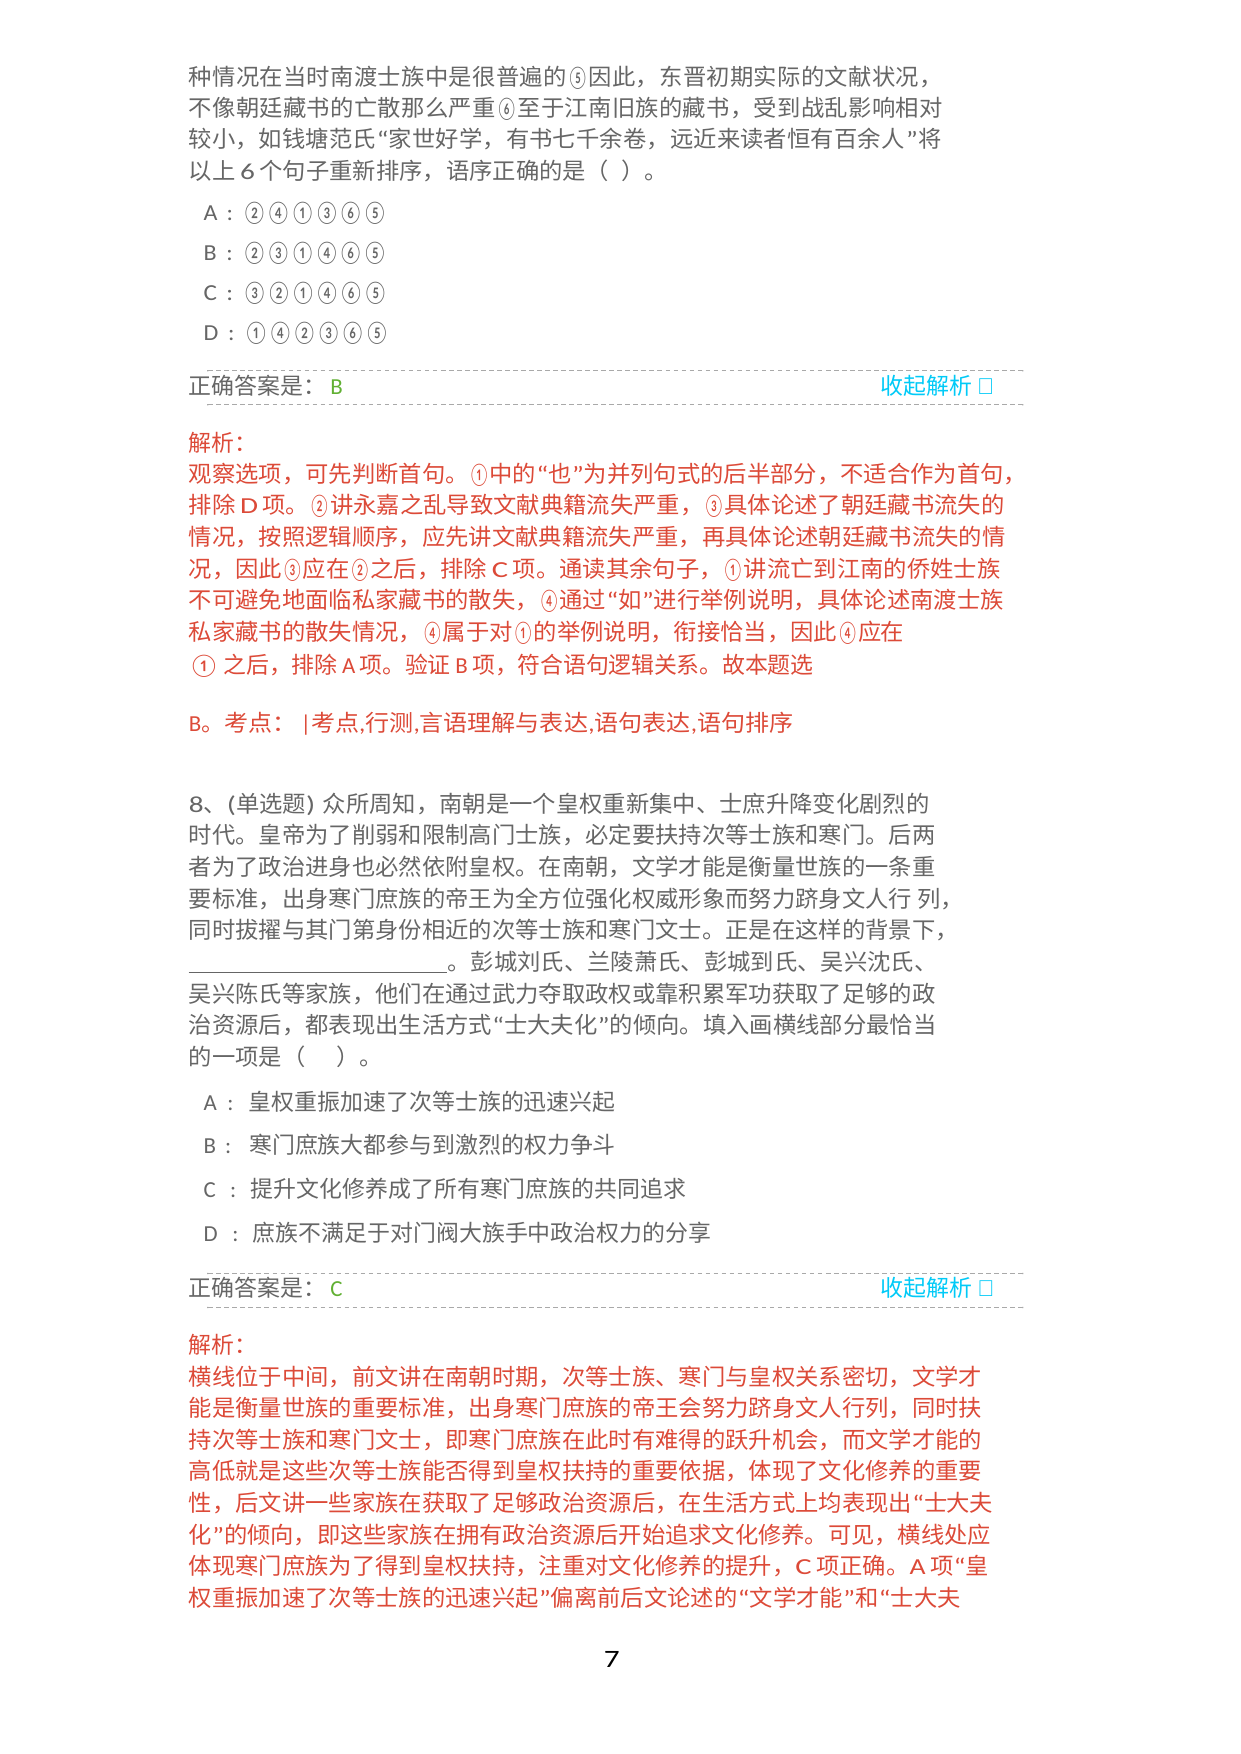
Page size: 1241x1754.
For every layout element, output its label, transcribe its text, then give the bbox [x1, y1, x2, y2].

text 8、(单选题) 众所周知，南朝是一个皇权重新集中、士庶升降变化剧烈的时代。皇帝为了削弱和限制高门士族，必定要扶持次等士族和寒门。后两者为了政治进身也必然依附皇权。在南朝，文学才能是衡量世族的一条重要标准，出身寒门庶族的帝王为全方位强化权威形象而努力跻身文人行 列，同时拔擢与其门第身份相近的次等士族和寒门文士。正是在这样的背景下， 。彭城刘氏、兰陵萧氏、彭城到氏、吴兴沈氏、吴兴陈氏等家族，他们在通过武力夺取政权或靠积累军功获取了足够的政治资源后，都表现出生活方式“士大夫化”的倾向。填入画横线部分最恰当的一项是（ ）。 [188, 787, 943, 1072]
text A : 皇权重振加速了次等士族的迅速兴起 [203, 1083, 1128, 1117]
text 观察选项，可先判断首句。①中的“也”为并列句式的后半部分，不适合作为首句，排除D项。②讲永嘉之乱导致文献典籍流失严重，③具体论述了朝廷藏书流失的情况，按照逻辑顺序，应先讲文献典籍流失严重，再具体论述朝廷藏书流失的情况，因此③应在②之后，排除C项。通读其余句子，①讲流亡到江南的侨姓士族不可避免地面临私家藏书的散失，④通过“如”进行举例说明，具体论述南渡士族私家藏书的散失情况，④属于对①的举例说明，衔接恰当，因此④应在 [188, 457, 1005, 647]
text C : ③②①④⑥⑤ [203, 278, 1128, 306]
text 正确答案是： B [188, 372, 357, 400]
text B : 寒门庶族大都参与到激烈的权力争斗 [203, 1127, 1128, 1160]
text 解析： [188, 428, 1128, 457]
picture [979, 1280, 992, 1296]
text 解析： [188, 1331, 1128, 1359]
text ①之后，排除A项。验证B项，符合语句逻辑关系。故本题选B。考点： |考点,行测,言语理解与表达,语句表达,语句排序 [188, 647, 847, 738]
picture [979, 378, 992, 394]
text 种情况在当时南渡士族中是很普遍的⑤因此，东晋初期实际的文献状况，不像朝廷藏书的亡散那么严重⑥至于江南旧族的藏书，受到战乱影响相对较小，如钱塘范氏“家世好学，有书七千余卷，远近来读者恒有百余人”将以上6个句子重新排序，语序正确的是（ ）。 [188, 60, 943, 186]
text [188, 1360, 1001, 1613]
text 正确答案是： C [188, 1274, 357, 1302]
text D : 庶族不满足于对门阀大族手中政治权力的分享 [203, 1215, 1128, 1248]
text C : 提升文化修养成了所有寒门庶族的共同追求 [203, 1171, 1128, 1204]
text D : ①④②③⑥⑤ [203, 318, 1128, 346]
text A : ②④①③⑥⑤ [203, 198, 1128, 226]
text 收起解析  [880, 372, 1128, 400]
text B : ②③①④⑥⑤ [203, 238, 1128, 266]
text 收起解析  [880, 1274, 1128, 1302]
